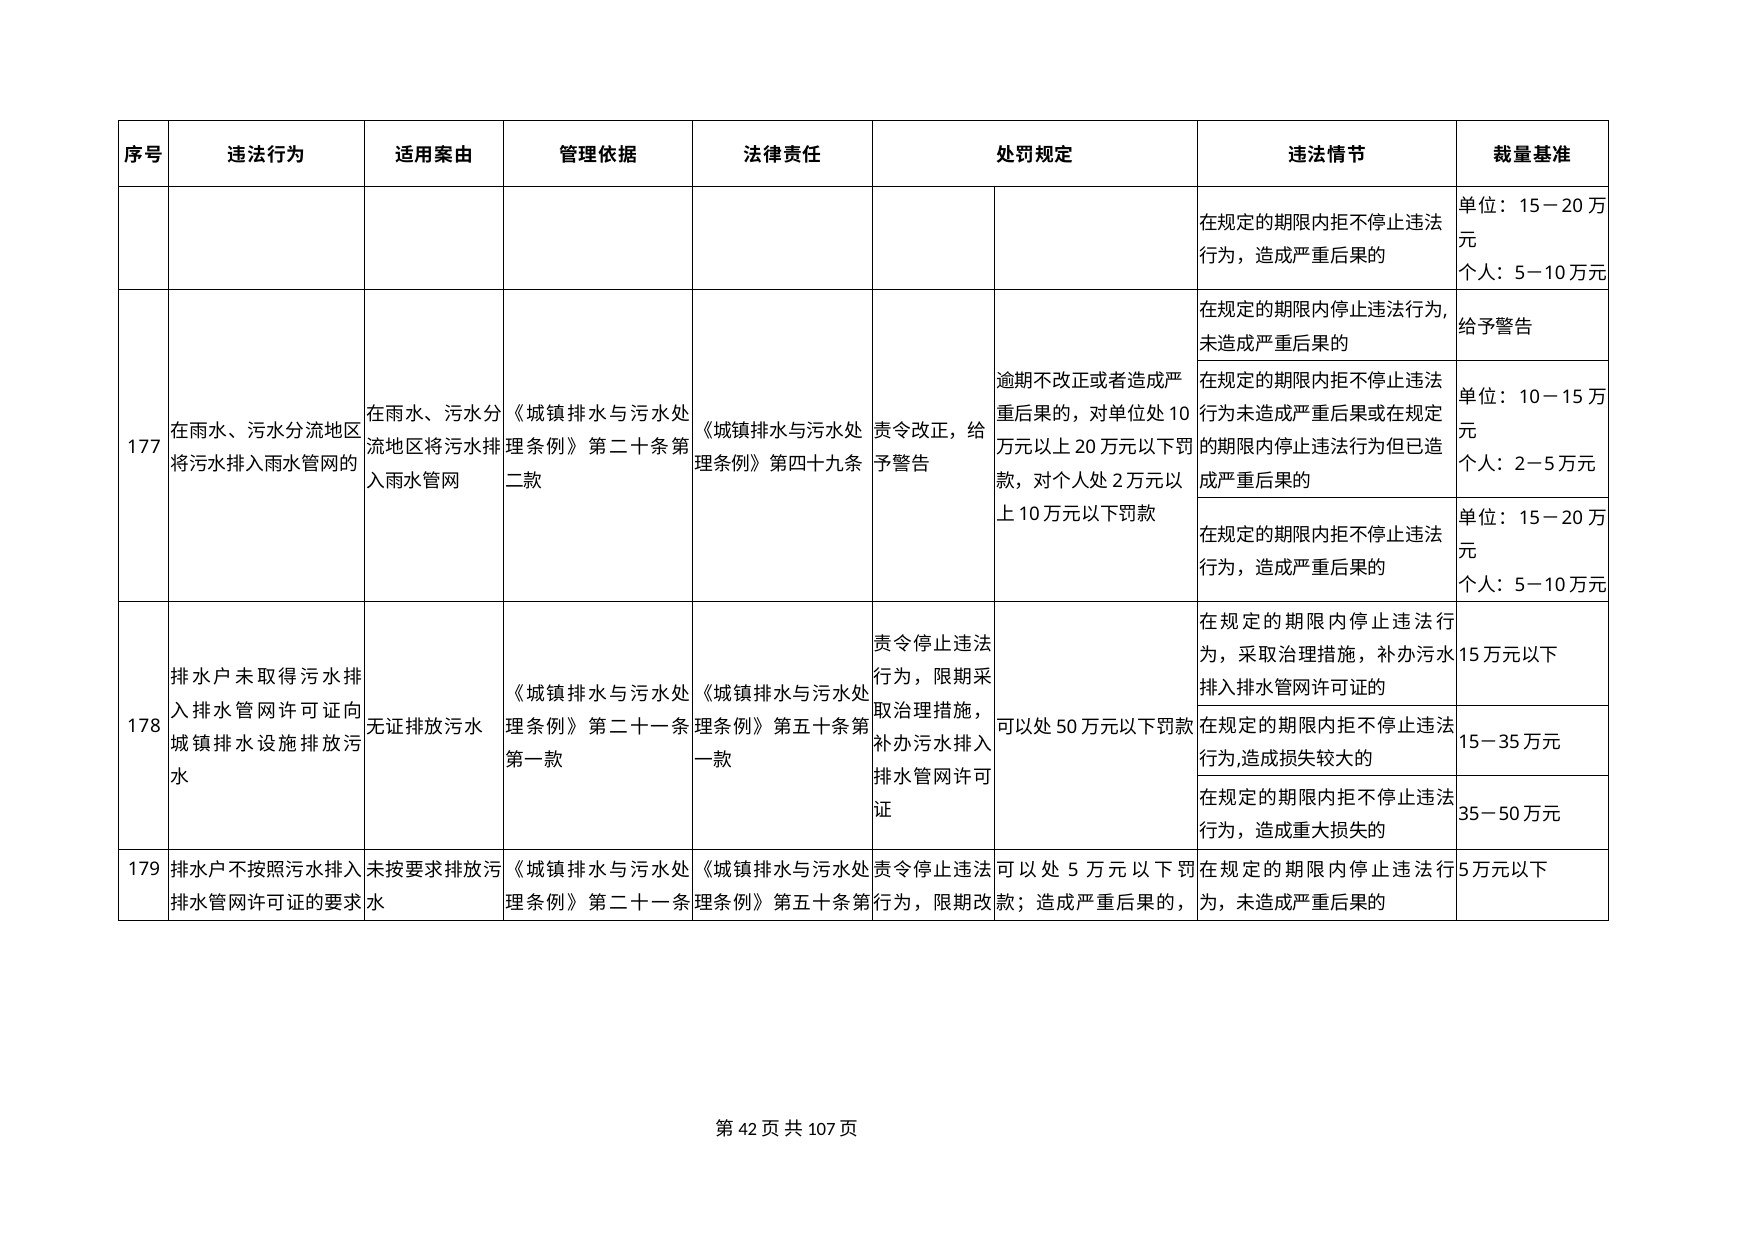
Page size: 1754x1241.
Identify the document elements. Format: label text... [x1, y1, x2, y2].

table_cell 在规定的期限内停止违法行为，未造成严重后果的 [1198, 850, 1456, 919]
table_cell 排水户未取得污水排入排水管网许可证向城镇排水设施排放污水 [169, 602, 364, 849]
table_cell 可以处50万元以下罚款 [995, 602, 1197, 849]
table_cell 无证排放污水 [365, 602, 503, 849]
table_header 裁量基准 [1457, 121, 1608, 186]
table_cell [995, 290, 1197, 601]
table_cell 排水户不按照污水排入排水管网许可证的要求排放污水的 [169, 850, 364, 919]
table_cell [995, 850, 1197, 919]
table_cell 在雨水、污水分流地区将污水排入雨水管网的 [169, 290, 364, 601]
table_cell 在规定的期限内拒不停止违法行为，造成严重后果的 [1198, 498, 1456, 601]
table_cell 《城镇排水与污水处理条例》第二十一条第二款 [504, 850, 692, 919]
table_cell 《城镇排水与污水处理条例》第五十条第二款 [693, 850, 872, 919]
table_header 适用案由 [365, 121, 503, 186]
table_header 序号 [119, 121, 168, 186]
table_cell 《城镇排水与污水处理条例》第四十九条 [693, 290, 872, 601]
table_cell 15万元以下 [1457, 602, 1608, 705]
table_cell 177 [119, 290, 168, 601]
table_cell 未按要求排放污水 [365, 850, 503, 919]
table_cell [1198, 361, 1456, 497]
table_cell 《城镇排水与污水处理条例》第二十条第二款 [504, 290, 692, 601]
table_cell 单位：15－20万元 个人：5－10万元 [1457, 498, 1608, 601]
table_cell 5万元以下 [1457, 850, 1608, 919]
table_cell 在规定的期限内拒不停止违法行为，造成严重后果的 [1198, 187, 1456, 289]
table_cell 在规定的期限内停止违法行为，采取治理措施，补办污水排入排水管网许可证的 [1198, 602, 1456, 705]
table_cell 单位：15－20万元 个人：5－10万元 [1457, 187, 1608, 289]
table_cell 在雨水、污水分流地区将污水排入雨水管网 [365, 290, 503, 601]
table_cell 《城镇排水与污水处理条例》第五十条第一款 [693, 602, 872, 849]
table_cell 责令停止违法行为，限期采取治理措施，补办污水排入排水管网许可证 [873, 602, 994, 849]
table_header 法律责任 [693, 121, 872, 186]
table_cell 15－35万元 [1457, 706, 1608, 775]
table_cell 单位：10－15万元 个人：2－5万元 [1457, 361, 1608, 497]
table_cell 责令停止违法行为，限期改正 [873, 850, 994, 919]
table_cell 179 [119, 850, 168, 919]
table_cell 责令改正，给予警告 [873, 290, 994, 601]
table_cell 在规定的期限内拒不停止违法行为,造成损失较大的 [1198, 706, 1456, 775]
table_cell 在规定的期限内停止违法行为,未造成严重后果的 [1198, 290, 1456, 360]
table_header 处罚规定 [873, 121, 1197, 186]
table_cell 给予警告 [1457, 290, 1608, 360]
table_header 违法情节 [1198, 121, 1456, 186]
table_cell 178 [119, 602, 168, 849]
table_header 管理依据 [504, 121, 692, 186]
table_cell 在规定的期限内拒不停止违法行为，造成重大损失的 [1198, 776, 1456, 849]
table_header 违法行为 [169, 121, 364, 186]
table_cell 35－50万元 [1457, 776, 1608, 849]
table_cell 《城镇排水与污水处理条例》第二十一条第一款 [504, 602, 692, 849]
